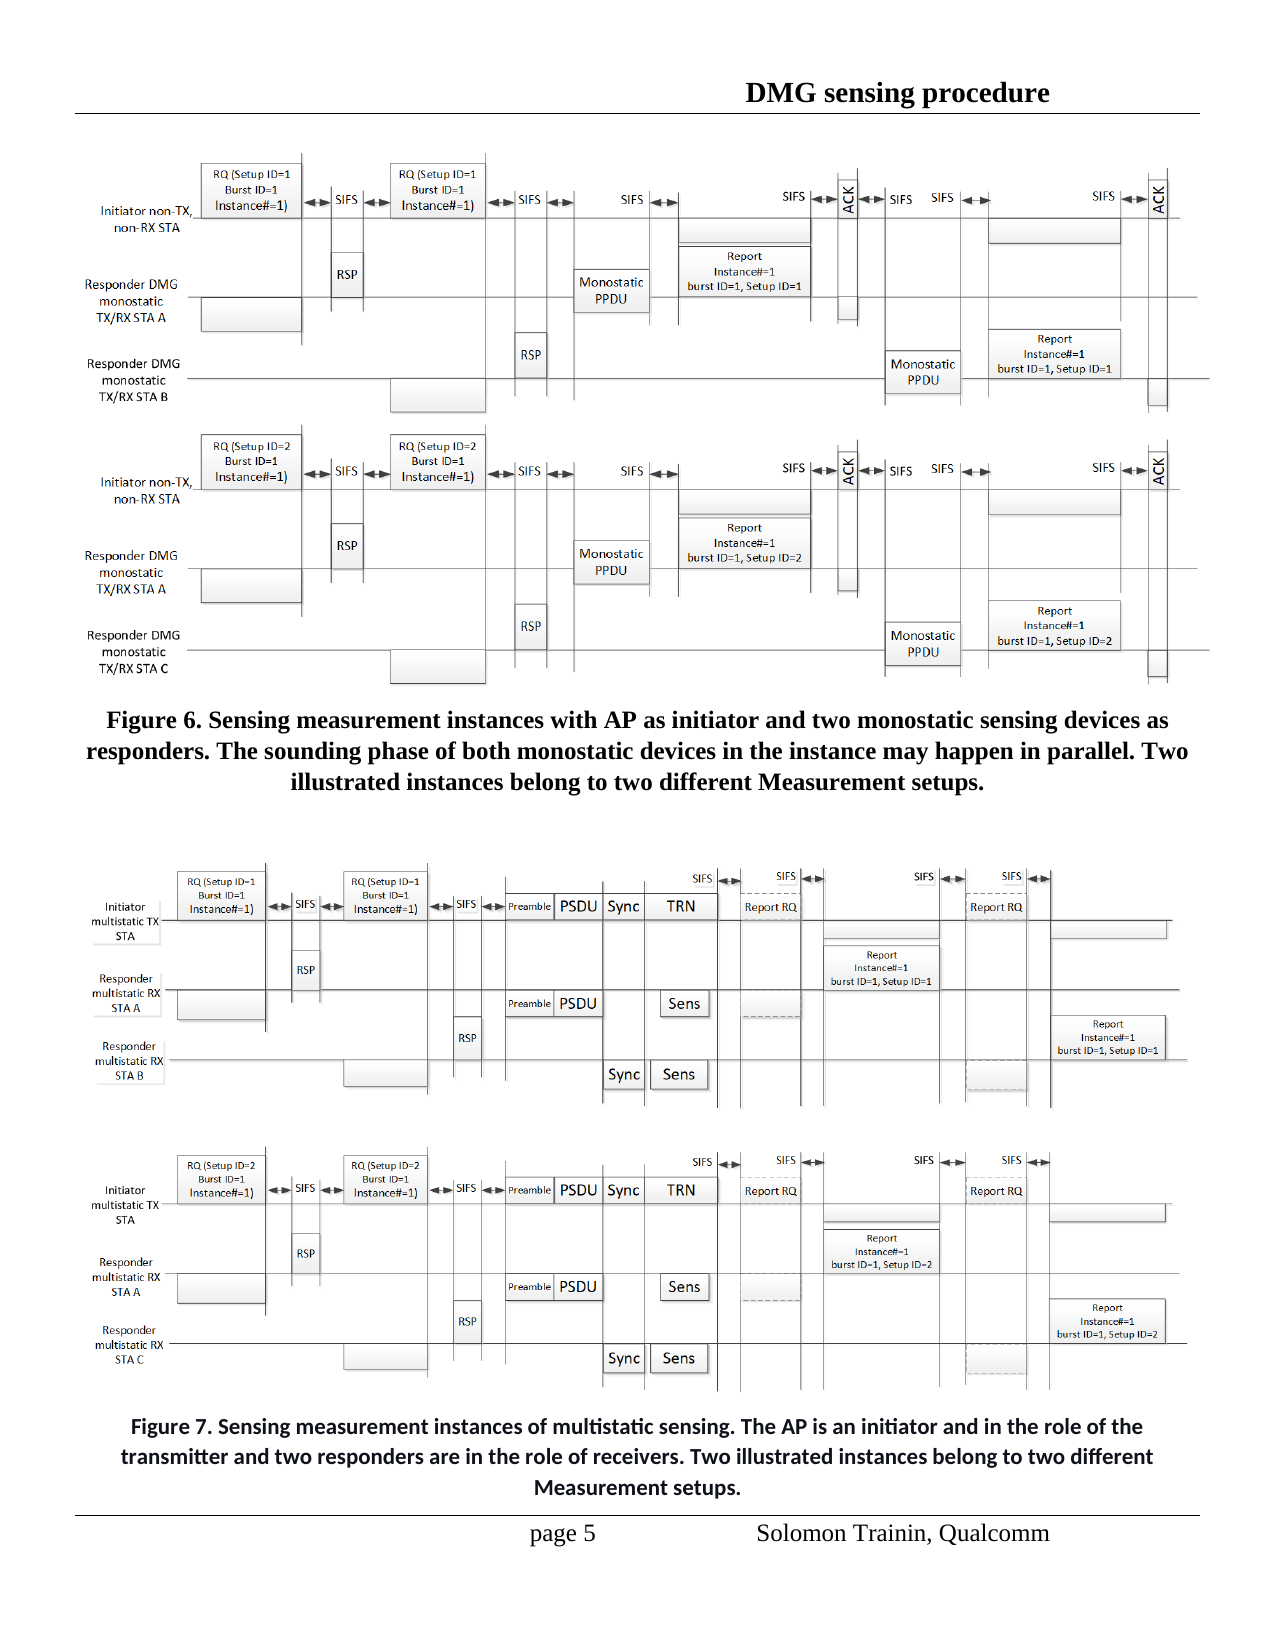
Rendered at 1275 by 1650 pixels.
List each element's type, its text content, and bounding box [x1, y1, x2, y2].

text Figure 6. Sensing measurement instances with AP as initiator and two monostatic sensing devices as responders. The sounding phase of both monostatic devices in the instance may happen in parallel. Two illustrated instances belong to two different Measurement setups. [75, 705, 1200, 796]
picture [75, 152, 1213, 687]
text Figure 7. Sensing measurement instances of multistatic sensing. The AP is an initiator and in the role of the transmitter and two responders are in the role of receivers. Two illustrated instances belong to two different Measurement setups. [75, 1412, 1200, 1501]
picture [83, 862, 1192, 1394]
